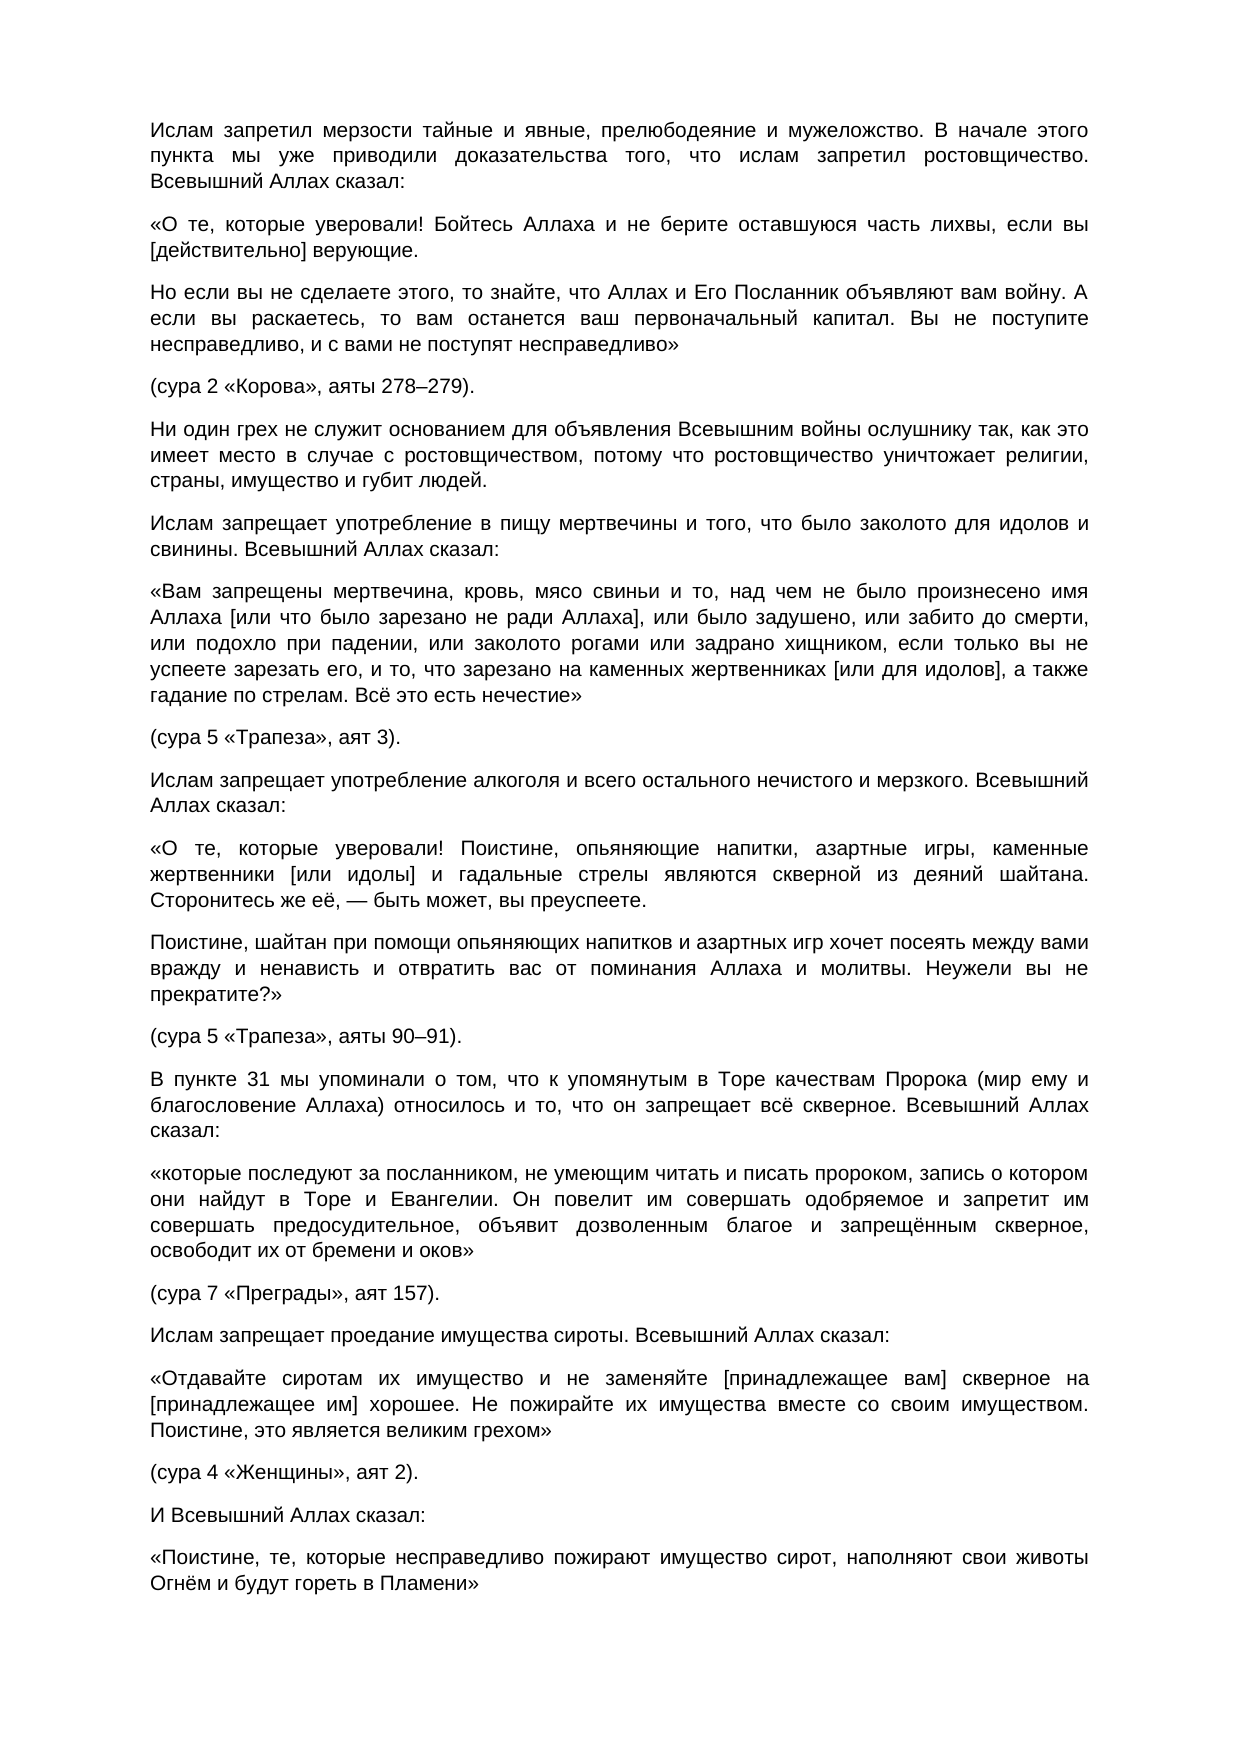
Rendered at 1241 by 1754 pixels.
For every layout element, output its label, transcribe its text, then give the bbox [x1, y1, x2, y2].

text Ислам запретил мерзости тайные и явные, прелюбодеяние и мужеложство. В начале этого пункта мы уже приводили доказательства того, что ислам запретил ростовщичество. Всевышний Аллах сказал: [150, 117, 1090, 193]
text Ислам запрещает употребление в пищу мертвечины и того, что было заколото для идолов и свинины. Всевышний Аллах сказал: [150, 511, 1090, 561]
text Ислам запрещает употребление алкоголя и всего остального нечистого и мерзкого. Всевышний Аллах сказал: [150, 767, 1090, 817]
text (сура 7 «Преграды», аят 157). [150, 1281, 1090, 1305]
text «Вам запрещены мертвечина, кровь, мясо свиньи и то, над чем не было произнесено имя Аллаха [или что было зарезано не ради Аллаха], или было задушено, или забито до смерти, или подохло при падении, или заколото рогами или задрано хищником, если только вы не успеете зарезать его, и то, что зарезано на каменных жертвенниках [или для идолов], а также гадание по стрелам. Всё это есть нечестие» [150, 579, 1090, 706]
text Поистине, шайтан при помощи опьяняющих напитков и азартных игр хочет посеять между вами вражду и ненависть и отвратить вас от поминания Аллаха и молитвы. Неужели вы не прекратите?» [150, 930, 1090, 1006]
text «Отдавайте сиротам их имущество и не заменяйте [принадлежащее вам] скверное на [принадлежащее им] хорошее. Не пожирайте их имущества вместе со своим имуществом. Поистине, это является великим грехом» [150, 1366, 1090, 1441]
text Ни один грех не служит основанием для объявления Всевышним войны ослушнику так, как это имеет место в случае с ростовщичеством, потому что ростовщичество уничтожает религии, страны, имущество и губит людей. [150, 417, 1090, 492]
text (сура 2 «Корова», аяты 278–279). [150, 374, 1090, 398]
text Ислам запрещает проедание имущества сироты. Всевышний Аллах сказал: [150, 1323, 1090, 1347]
text (сура 4 «Женщины», аят 2). [150, 1460, 1090, 1484]
text «Поистине, те, которые несправедливо пожирают имущество сирот, наполняют свои животы Огнём и будут гореть в Пламени» [150, 1545, 1090, 1595]
text (сура 5 «Трапеза», аят 3). [150, 725, 1090, 749]
text В пункте 31 мы упоминали о том, что к упомянутым в Торе качествам Пророка (мир ему и благословение Аллаха) относилось и то, что он запрещает всё скверное. Всевышний Аллах сказал: [150, 1067, 1090, 1142]
text И Всевышний Аллах сказал: [150, 1502, 1090, 1526]
text «О те, которые уверовали! Поистине, опьяняющие напитки, азартные игры, каменные жертвенники [или идолы] и гадальные стрелы являются скверной из деяний шайтана. Сторонитесь же её, — быть может, вы преуспеете. [150, 836, 1090, 911]
text «О те, которые уверовали! Бойтесь Аллаха и не берите оставшуюся часть лихвы, если вы [действительно] верующие. [150, 212, 1090, 261]
text «которые последуют за посланником, не умеющим читать и писать пророком, запись о котором они найдут в Торе и Евангелии. Он повелит им совершать одобряемое и запретит им совершать предосудительное, объявит дозволенным благое и запрещённым скверное, освободит их от бремени и оков» [150, 1161, 1090, 1262]
text (сура 5 «Трапеза», аяты 90–91). [150, 1024, 1090, 1048]
text Но если вы не сделаете этого, то знайте, что Аллах и Его Посланник объявляют вам войну. А если вы раскаетесь, то вам останется ваш первоначальный капитал. Вы не поступите несправедливо, и с вами не поступят несправедливо» [150, 280, 1090, 356]
